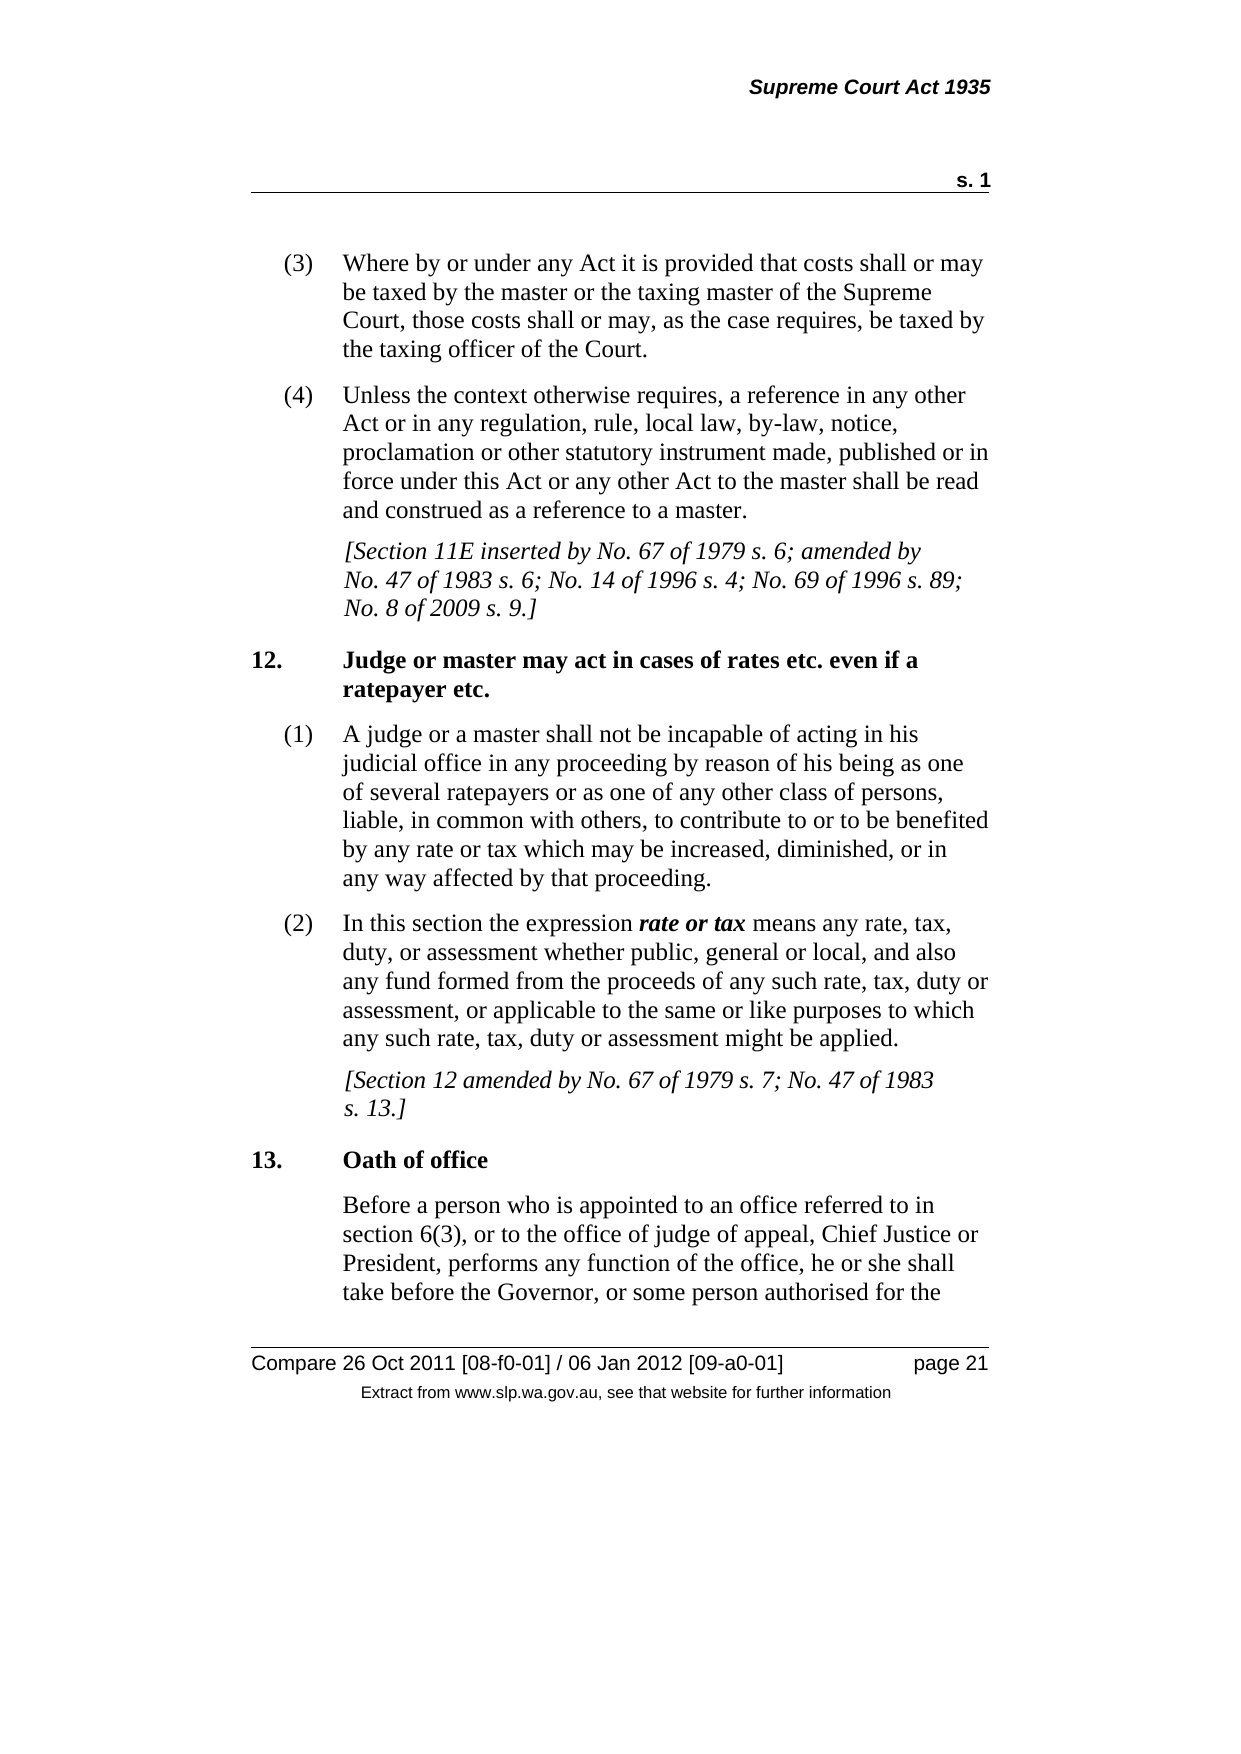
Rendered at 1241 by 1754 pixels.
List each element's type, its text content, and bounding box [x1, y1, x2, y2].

text [Section 12 amended by No. 67 of 1979 s. 7; No. 47 of 1983 s. 13.] [251, 1065, 989, 1122]
text (3) Where by or under any Act it is provided that costs shall or may be taxed by the master or the taxing master of the Supreme Court, those costs shall or may, as the case requires, be taxed by the taxing officer of the Court. [251, 248, 989, 363]
text (2) In this section the expression rate or tax means any rate, tax, duty, or assessment whether public, general or local, and also any fund formed from the proceeds of any such rate, tax, duty or assessment, or applicable to the same or like purposes to which any such rate, tax, duty or assessment might be applied. [251, 908, 989, 1052]
subtitle 13. Oath of office [251, 1145, 989, 1174]
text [251, 1191, 989, 1306]
text (4) Unless the context otherwise requires, a reference in any other Act or in any regulation, rule, local law, by-law, notice, proclamation or other statutory instrument made, published or in force under this Act or any other Act to the master shall be read and construed as a reference to a master. [251, 380, 989, 523]
subtitle 12. Judge or master may act in cases of rates etc. even if a ratepayer etc. [251, 645, 989, 703]
text (1) A judge or a master shall not be incapable of acting in his judicial office in any proceeding by reason of his being as one of several ratepayers or as one of any other class of persons, liable, in common with others, to contribute to or to be benefited by any rate or tax which may be increased, diminished, or in any way affected by that proceeding. [251, 719, 989, 892]
text [Section 11E inserted by No. 67 of 1979 s. 6; amended by No. 47 of 1983 s. 6; No. 14 of 1996 s. 4; No. 69 of 1996 s. 89; No. 8 of 2009 s. 9.] [251, 536, 989, 622]
